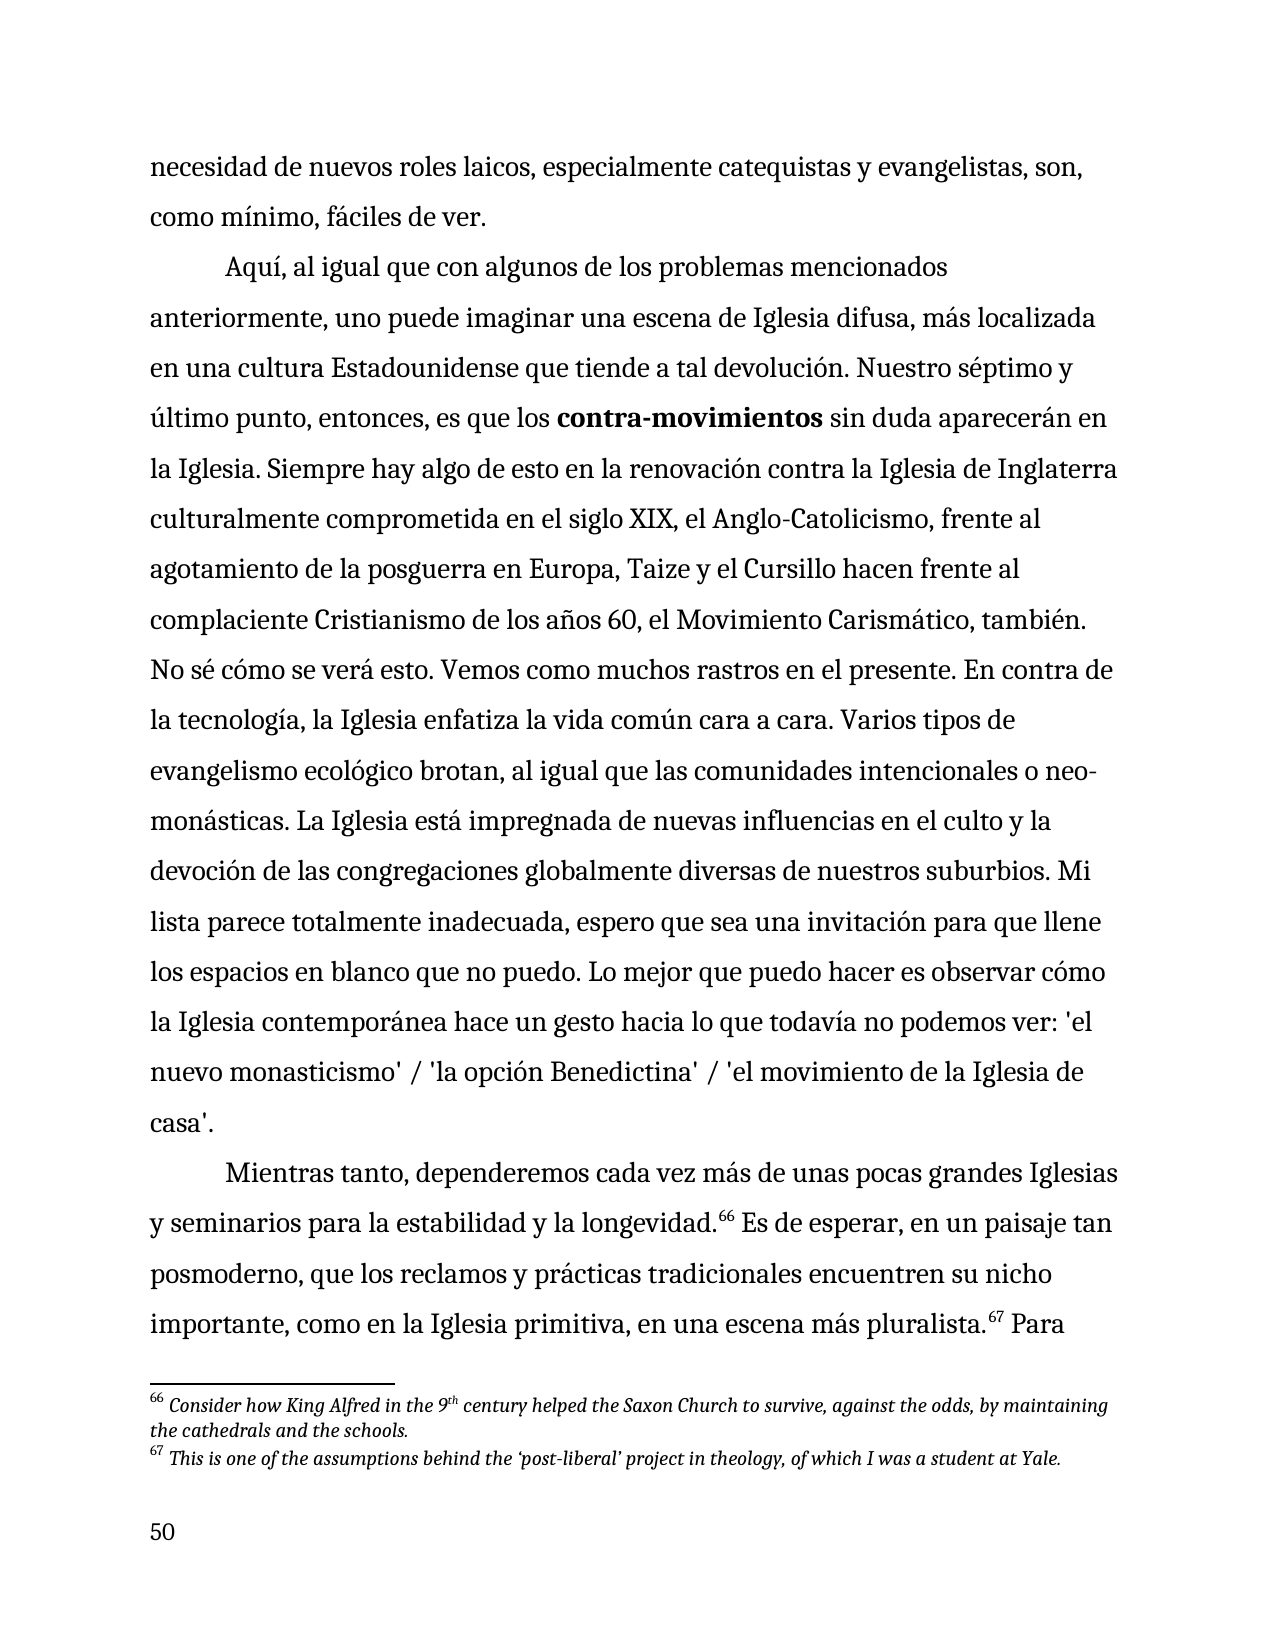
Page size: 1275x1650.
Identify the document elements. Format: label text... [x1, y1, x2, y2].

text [150, 1156, 1125, 1341]
text Aquí, al igual que con algunos de los problemas mencionados anteriormente, uno puede imaginar una escena de Iglesia difusa, más localizada en una cultura Estadounidense que tiende a tal devolución. Nuestro séptimo y último punto, entonces, es que los contra-movimientos sin duda aparecerán en la Iglesia. Siempre hay algo de esto en la renovación contra la Iglesia de Inglaterra culturalmente comprometida en el siglo XIX, el Anglo-Catolicismo, frente al agotamiento de la posguerra en Europa, Taize y el Cursillo hacen frente al complaciente Cristianismo de los años 60, el Movimiento Carismático, también. No sé cómo se verá esto. Vemos como muchos rastros en el presente. En contra de la tecnología, la Iglesia enfatiza la vida común cara a cara. Varios tipos de evangelismo ecológico brotan, al igual que las comunidades intencionales o neo-monásticas. La Iglesia está impregnada de nuevas influencias en el culto y la devoción de las congregaciones globalmente diversas de nuestros suburbios. Mi lista parece totalmente inadecuada, espero que sea una invitación para que llene los espacios en blanco que no puedo. Lo mejor que puedo hacer es observar cómo la Iglesia contemporánea hace un gesto hacia lo que todavía no podemos ver: 'el nuevo monasticismo' / 'la opción Benedictina' / 'el movimiento de la Iglesia de casa'. [150, 251, 1125, 1139]
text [150, 150, 1125, 234]
